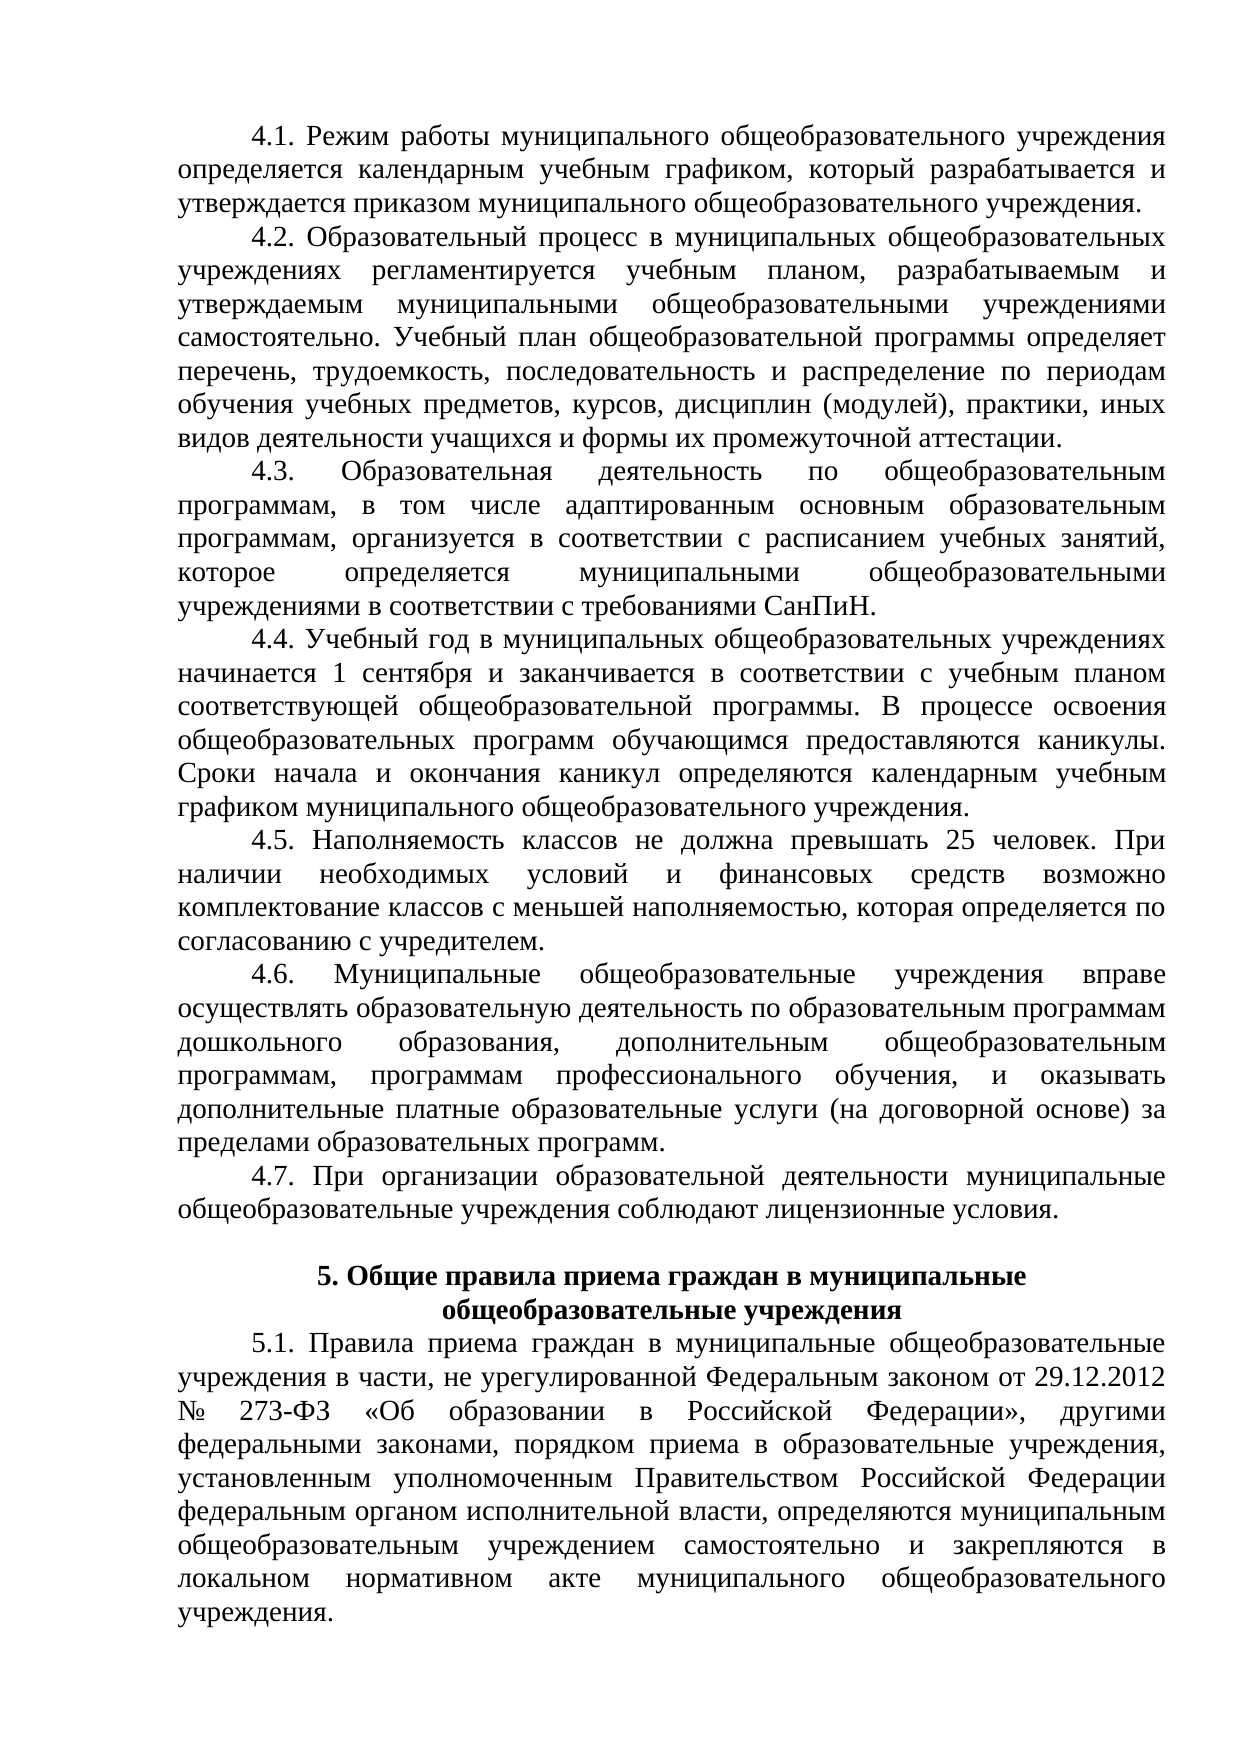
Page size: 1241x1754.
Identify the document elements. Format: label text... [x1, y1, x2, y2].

text 5. Общие правила приема граждан в муниципальные общеобразовательные учреждения [177, 1258, 1167, 1326]
text 4.4. Учебный год в муниципальных общеобразовательных учреждениях начинается 1 сентября и заканчивается в соответствии с учебным планом соответствующей общеобразовательной программы. В процессе освоения общеобразовательных программ обучающимся предоставляются каникулы. Сроки начала и окончания каникул определяются календарным учебным графиком муниципального общеобразовательного учреждения. [177, 621, 1167, 822]
text 5.1. Правила приема граждан в муниципальные общеобразовательные учреждения в части, не урегулированной Федеральным законом от 29.12.2012 № 273-ФЗ «Об образовании в Российской Федерации», другими федеральными законами, порядком приема в образовательные учреждения, установленным уполномоченным Правительством Российской Федерации федеральным органом исполнительной власти, определяются муниципальным общеобразовательным учреждением самостоятельно и закрепляются в локальном нормативном акте муниципального общеобразовательного учреждения. [177, 1326, 1167, 1627]
text 4.6. Муниципальные общеобразовательные учреждения вправе осуществлять образовательную деятельность по образовательным программам дошкольного образования, дополнительным общеобразовательным программам, программам профессионального обучения, и оказывать дополнительные платные образовательные услуги (на договорной основе) за пределами образовательных программ. [177, 957, 1167, 1158]
text 4.3. Образовательная деятельность по общеобразовательным программам, в том числе адаптированным основным образовательным программам, организуется в соответствии с расписанием учебных занятий, которое определяется муниципальными общеобразовательными учреждениями в соответствии с требованиями СанПиН. [177, 453, 1167, 621]
text 4.5. Наполняемость классов не должна превышать 25 человек. При наличии необходимых условий и финансовых средств возможно комплектование классов с меньшей наполняемостью, которая определяется по согласованию с учредителем. [177, 822, 1167, 957]
text 4.7. При организации образовательной деятельности муниципальные общеобразовательные учреждения соблюдают лицензионные условия. [177, 1158, 1167, 1225]
text 4.1. Режим работы муниципального общеобразовательного учреждения определяется календарным учебным графиком, который разрабатывается и утверждается приказом муниципального общеобразовательного учреждения. [177, 118, 1167, 219]
text 4.2. Образовательный процесс в муниципальных общеобразовательных учреждениях регламентируется учебным планом, разрабатываемым и утверждаемым муниципальными общеобразовательными учреждениями самостоятельно. Учебный план общеобразовательной программы определяет перечень, трудоемкость, последовательность и распределение по периодам обучения учебных предметов, курсов, дисциплин (модулей), практики, иных видов деятельности учащихся и формы их промежуточной аттестации. [177, 219, 1167, 453]
